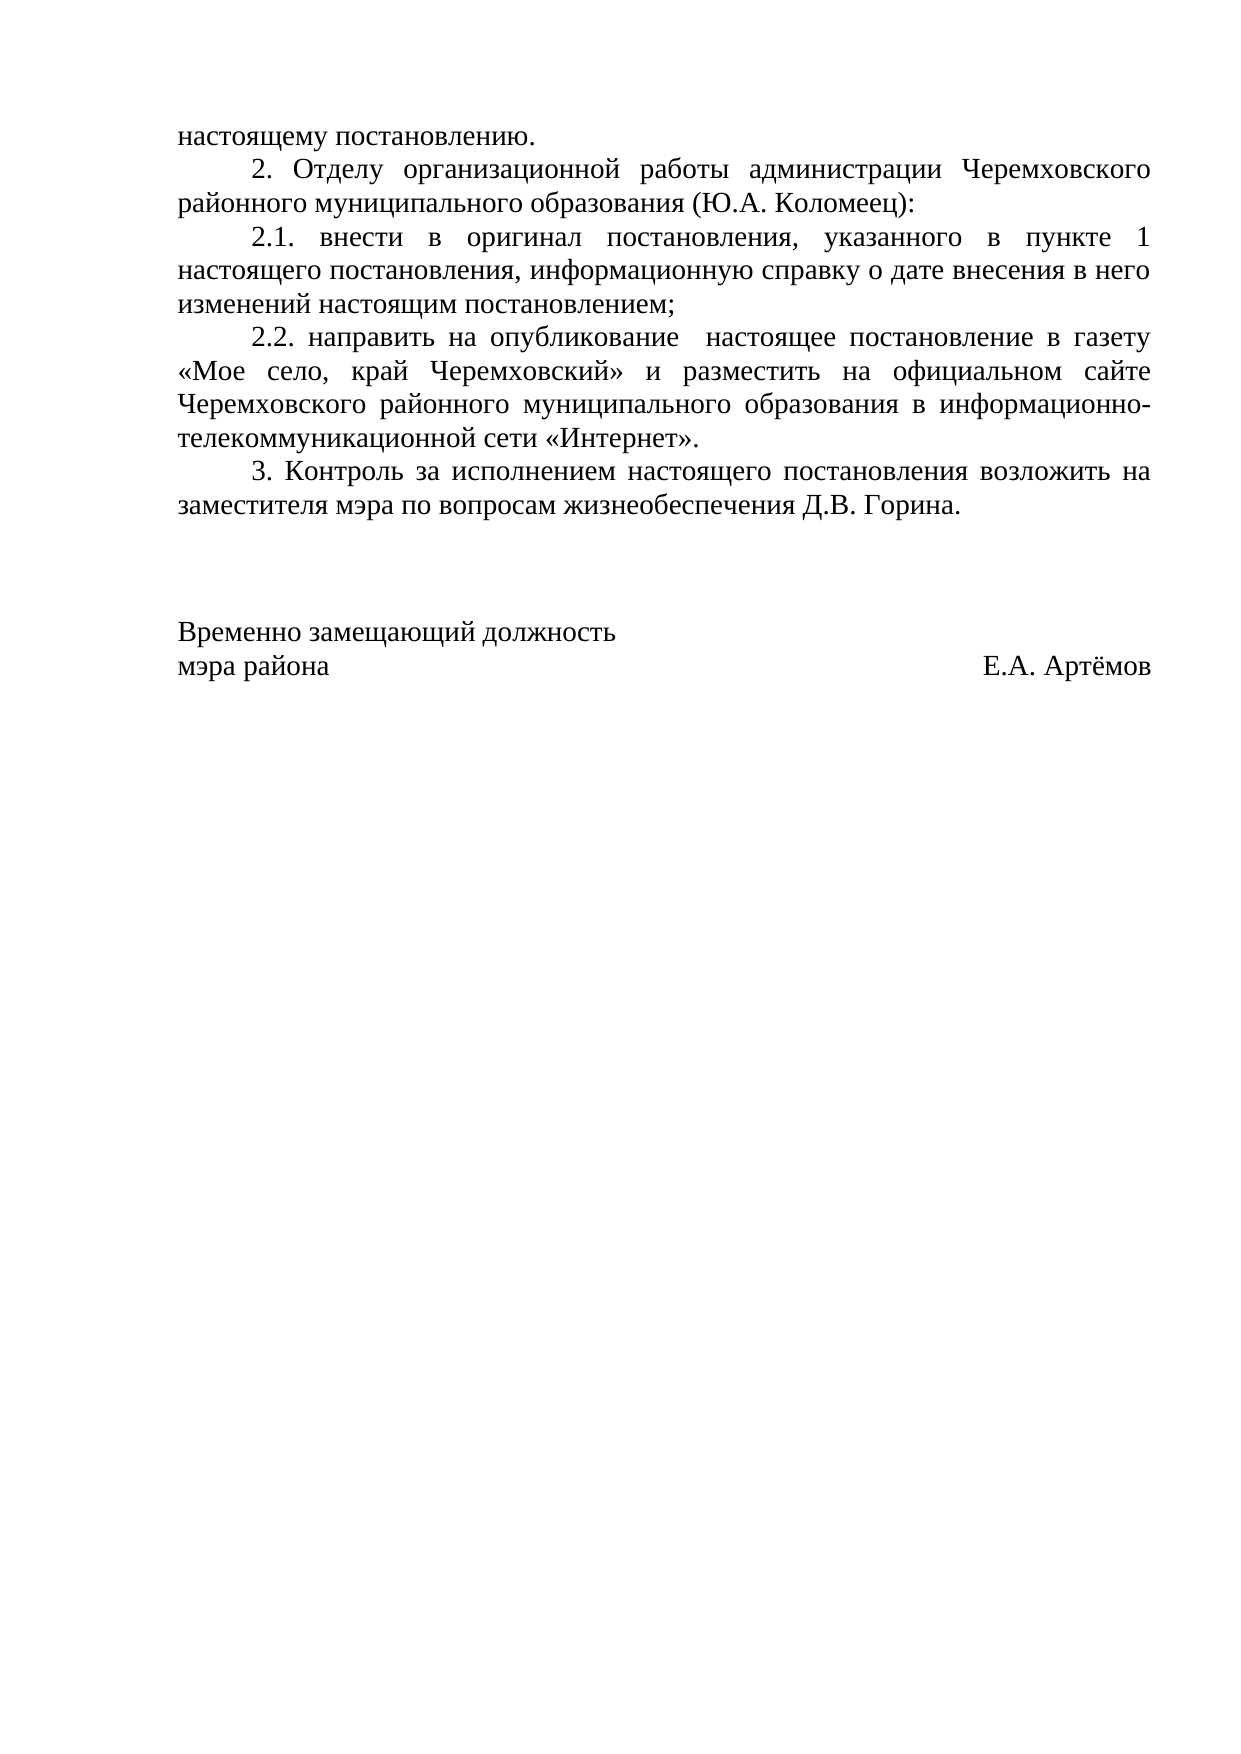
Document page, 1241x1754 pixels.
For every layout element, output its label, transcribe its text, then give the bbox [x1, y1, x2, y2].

text 2. Отделу организационной работы администрации Черемховского районного муниципального образования (Ю.А. Коломеец): [177, 152, 1152, 219]
text 3. Контроль за исполнением настоящего постановления возложить на заместителя мэра по вопросам жизнеобеспечения Д.В. Горина. [177, 453, 1152, 521]
text 2.1. внести в оригинал постановления, указанного в пункте 1 настоящего постановления, информационную справку о дате внесения в него изменений настоящим постановлением; [177, 219, 1152, 319]
text мэра района Е.А. Артёмов [177, 648, 1152, 681]
text 2.2. направить на опубликование настоящее постановление в газету «Мое село, край Черемховский» и разместить на официальном сайте Черемховского районного муниципального образования в информационно-телекоммуникационной сети «Интернет». [177, 319, 1152, 453]
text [177, 118, 1152, 152]
text Временно замещающий должность [177, 614, 1152, 648]
